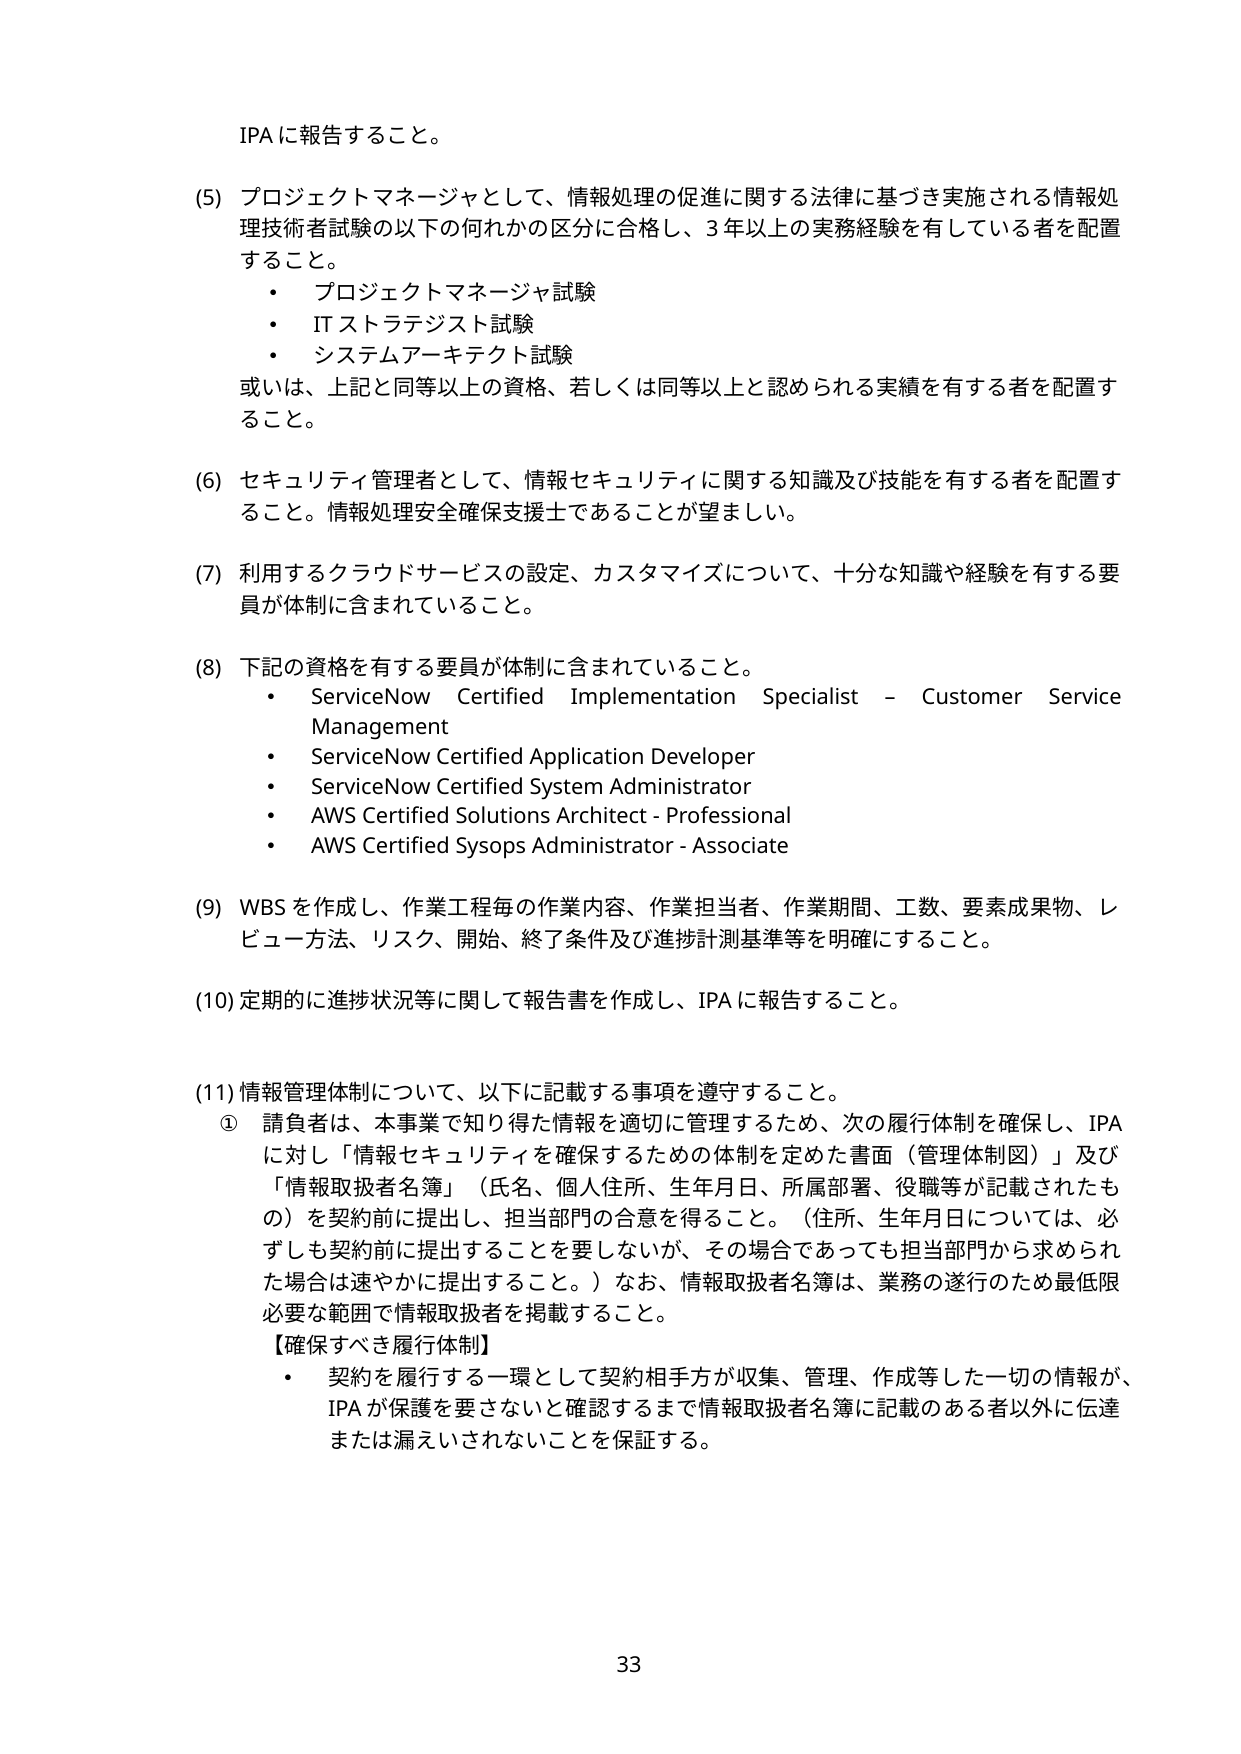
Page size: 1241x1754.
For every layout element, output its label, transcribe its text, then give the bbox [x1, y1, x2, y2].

list ServiceNow Certified Implementation Specialist – Customer Service Management [267, 681, 1122, 741]
list 情報管理体制について、以下に記載する事項を遵守すること。 [196, 1074, 1122, 1106]
list システムアーキテクト試験 [269, 338, 1122, 370]
text 【確保すべき履行体制】 [263, 1328, 1122, 1360]
list プロジェクトマネージャとして、情報処理の促進に関する法律に基づき実施される情報処理技術者試験の以下の何れかの区分に合格し、3年以上の実務経験を有している者を配置すること。 [196, 180, 1122, 275]
list AWS Certified Sysops Administrator - Associate [267, 830, 1122, 860]
list ITストラテジスト試験 [269, 307, 1122, 338]
list セキュリティ管理者として、情報セキュリティに関する知識及び技能を有する者を配置すること。情報処理安全確保支援士であることが望ましい。 [196, 463, 1122, 527]
list WBSを作成し、作業工程毎の作業内容、作業担当者、作業期間、工数、要素成果物、レビュー方法、リスク、開始、終了条件及び進捗計測基準等を明確にすること。 [196, 890, 1122, 953]
list AWS Certified Solutions Architect - Professional [267, 801, 1122, 830]
list 利用するクラウドサービスの設定、カスタマイズについて、十分な知識や経験を有する要員が体制に含まれていること。 [196, 556, 1122, 620]
list 下記の資格を有する要員が体制に含まれていること。 [196, 649, 1122, 681]
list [196, 118, 1122, 180]
list ServiceNow Certified Application Developer [267, 741, 1122, 771]
list 定期的に進捗状況等に関して報告書を作成し、IPAに報告すること。 [196, 983, 1122, 1015]
list ServiceNow Certified System Administrator [267, 771, 1122, 801]
list 契約を履行する一環として契約相手方が収集、管理、作成等した一切の情報が、IPAが保護を要さないと確認するまで情報取扱者名簿に記載のある者以外に伝達または漏えいされないことを保証する。 [284, 1360, 1122, 1455]
list 請負者は、本事業で知り得た情報を適切に管理するため、次の履行体制を確保し、IPAに対し「情報セキュリティを確保するための体制を定めた書面（管理体制図）」及び「情報取扱者名簿」（氏名、個人住所、生年月日、所属部署、役職等が記載されたもの）を契約前に提出し、担当部門の合意を得ること。（住所、生年月日については、必ずしも契約前に提出することを要しないが、その場合であっても担当部門から求められた場合は速やかに提出すること。）なお、情報取扱者名簿は、業務の遂行のため最低限必要な範囲で情報取扱者を掲載すること。 [219, 1106, 1122, 1328]
text 或いは、上記と同等以上の資格、若しくは同等以上と認められる実績を有する者を配置すること。 [239, 370, 1122, 433]
list プロジェクトマネージャ試験 [269, 275, 1122, 307]
